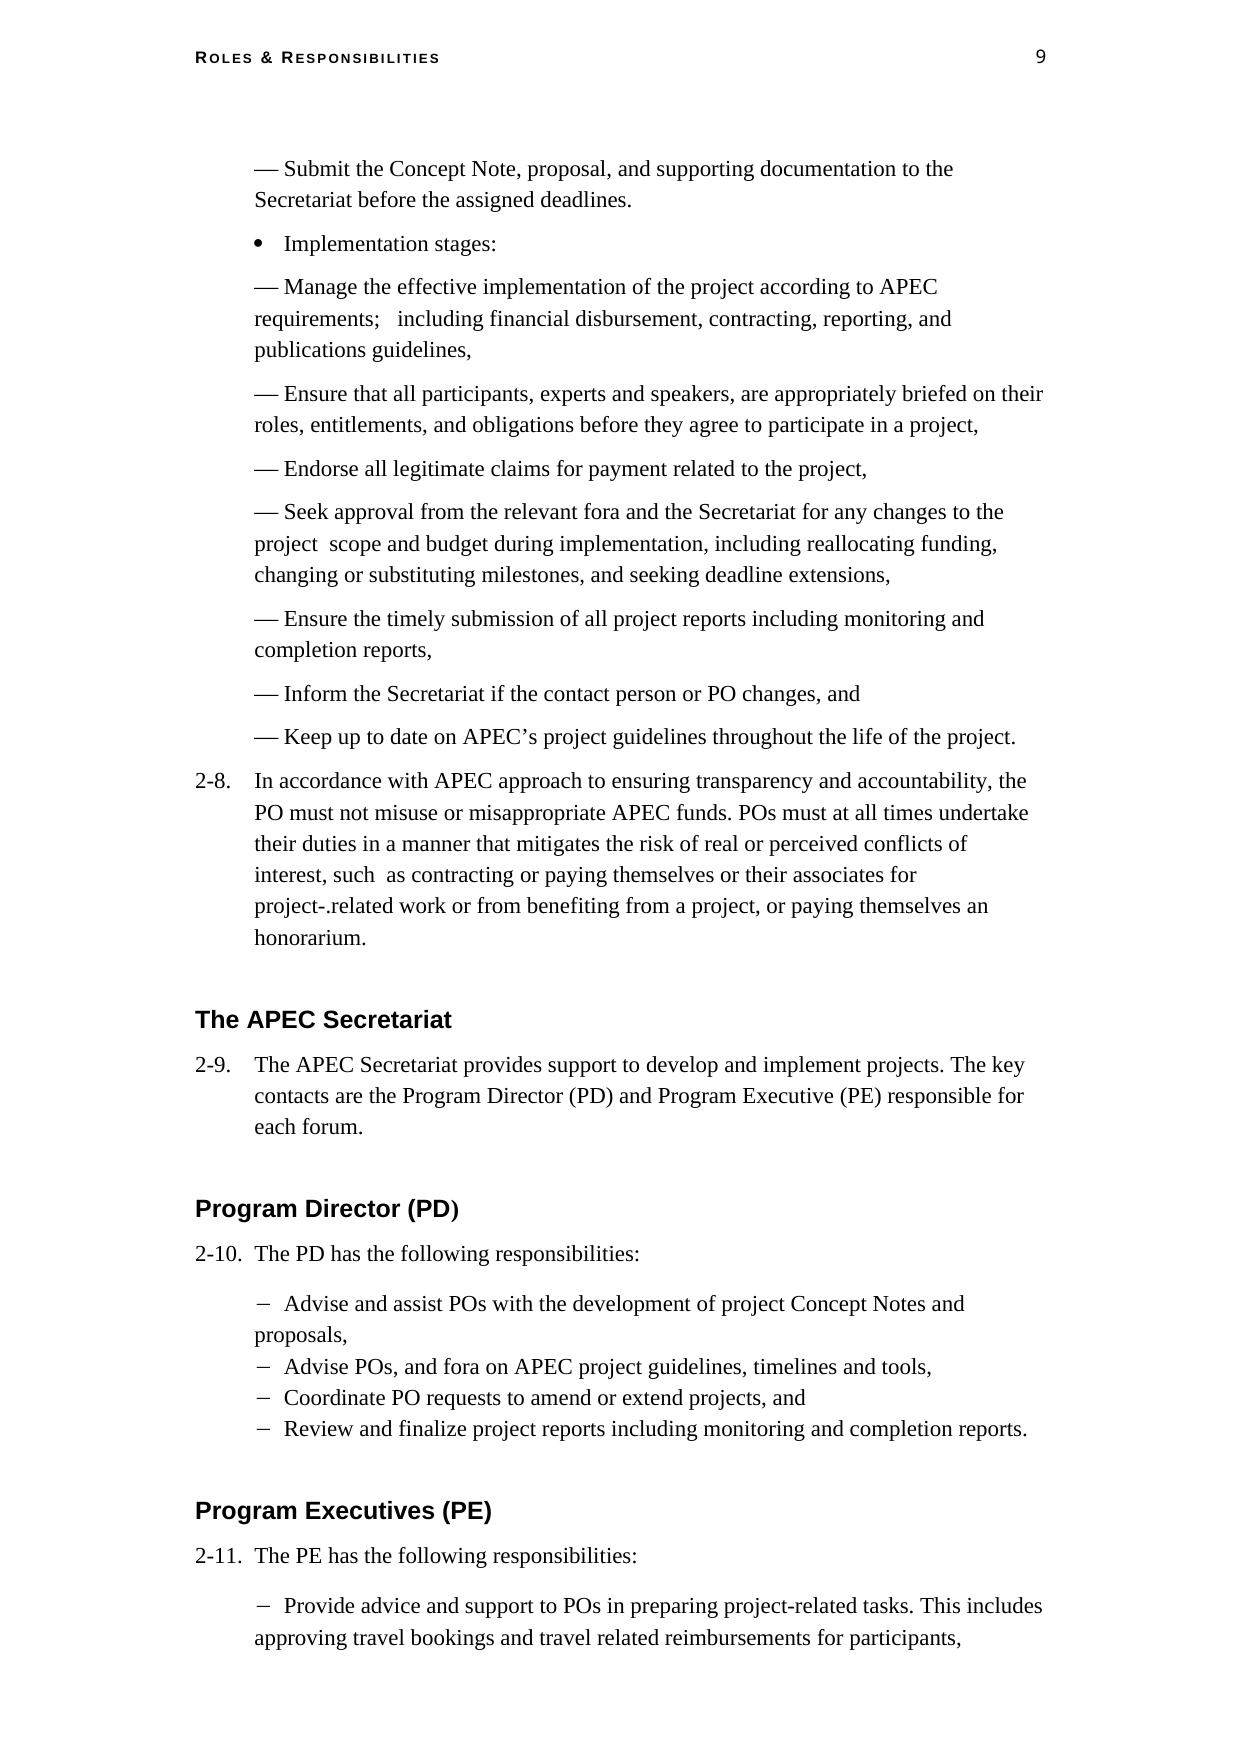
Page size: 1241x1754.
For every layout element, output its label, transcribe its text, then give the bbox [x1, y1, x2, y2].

list The APEC Secretariat provides support to develop and implement projects. The key contacts are the Program Director (PD) and Program Executive (PE) responsible for each forum. [195, 1046, 1045, 1139]
list Coordinate PO requests to amend or extend projects, and [254, 1379, 1045, 1410]
subtitle Program Director (PD) [195, 1189, 1045, 1223]
list Advise and assist POs with the development of project Concept Notes and proposals, [254, 1285, 1045, 1348]
list Ensure the timely submission of all project reports including monitoring and completion reports, [254, 600, 1045, 662]
list Advise POs, and fora on APEC project guidelines, timelines and tools, [254, 1348, 1045, 1379]
list Endorse all legitimate claims for payment related to the project, [254, 450, 1045, 481]
list Implementation stages: [254, 225, 1045, 256]
list Keep up to date on APEC’s project guidelines throughout the life of the project. [254, 719, 1045, 750]
list Ensure that all participants, experts and speakers, are appropriately briefed on their roles, entitlements, and obligations before they agree to participate in a project, [254, 375, 1045, 437]
list In accordance with APEC approach to ensuring transparency and accountability, the PO must not misuse or misappropriate APEC funds. POs must at all times undertake their duties in a manner that mitigates the risk of real or perceived conflicts of interest, such as contracting or paying themselves or their associates for project-.related work or from benefiting from a project, or paying themselves an honorarium. [195, 762, 1045, 950]
list Manage the effective implementation of the project according to APEC requirements; including financial disbursement, contracting, reporting, and publications guidelines, [254, 269, 1045, 362]
list Seek approval from the relevant fora and the Secretariat for any changes to the project scope and budget during implementation, including reallocating funding, changing or substituting milestones, and seeking deadline extensions, [254, 494, 1045, 587]
list Provide advice and support to POs in preparing project-related tasks. This includes approving travel bookings and travel related reimbursements for participants, [254, 1587, 1045, 1650]
list Review and finalize project reports including monitoring and completion reports. [254, 1410, 1045, 1442]
subtitle Program Executives (PE) [195, 1492, 1045, 1525]
subtitle The APEC Secretariat [195, 1000, 1045, 1033]
list Submit the Concept Note, proposal, and supporting documentation to the Secretariat before the assigned deadlines. [254, 150, 1045, 212]
list The PE has the following responsibilities: [195, 1537, 1045, 1569]
list Inform the Secretariat if the contact person or PO changes, and [254, 675, 1045, 706]
list The PD has the following responsibilities: [195, 1235, 1045, 1267]
